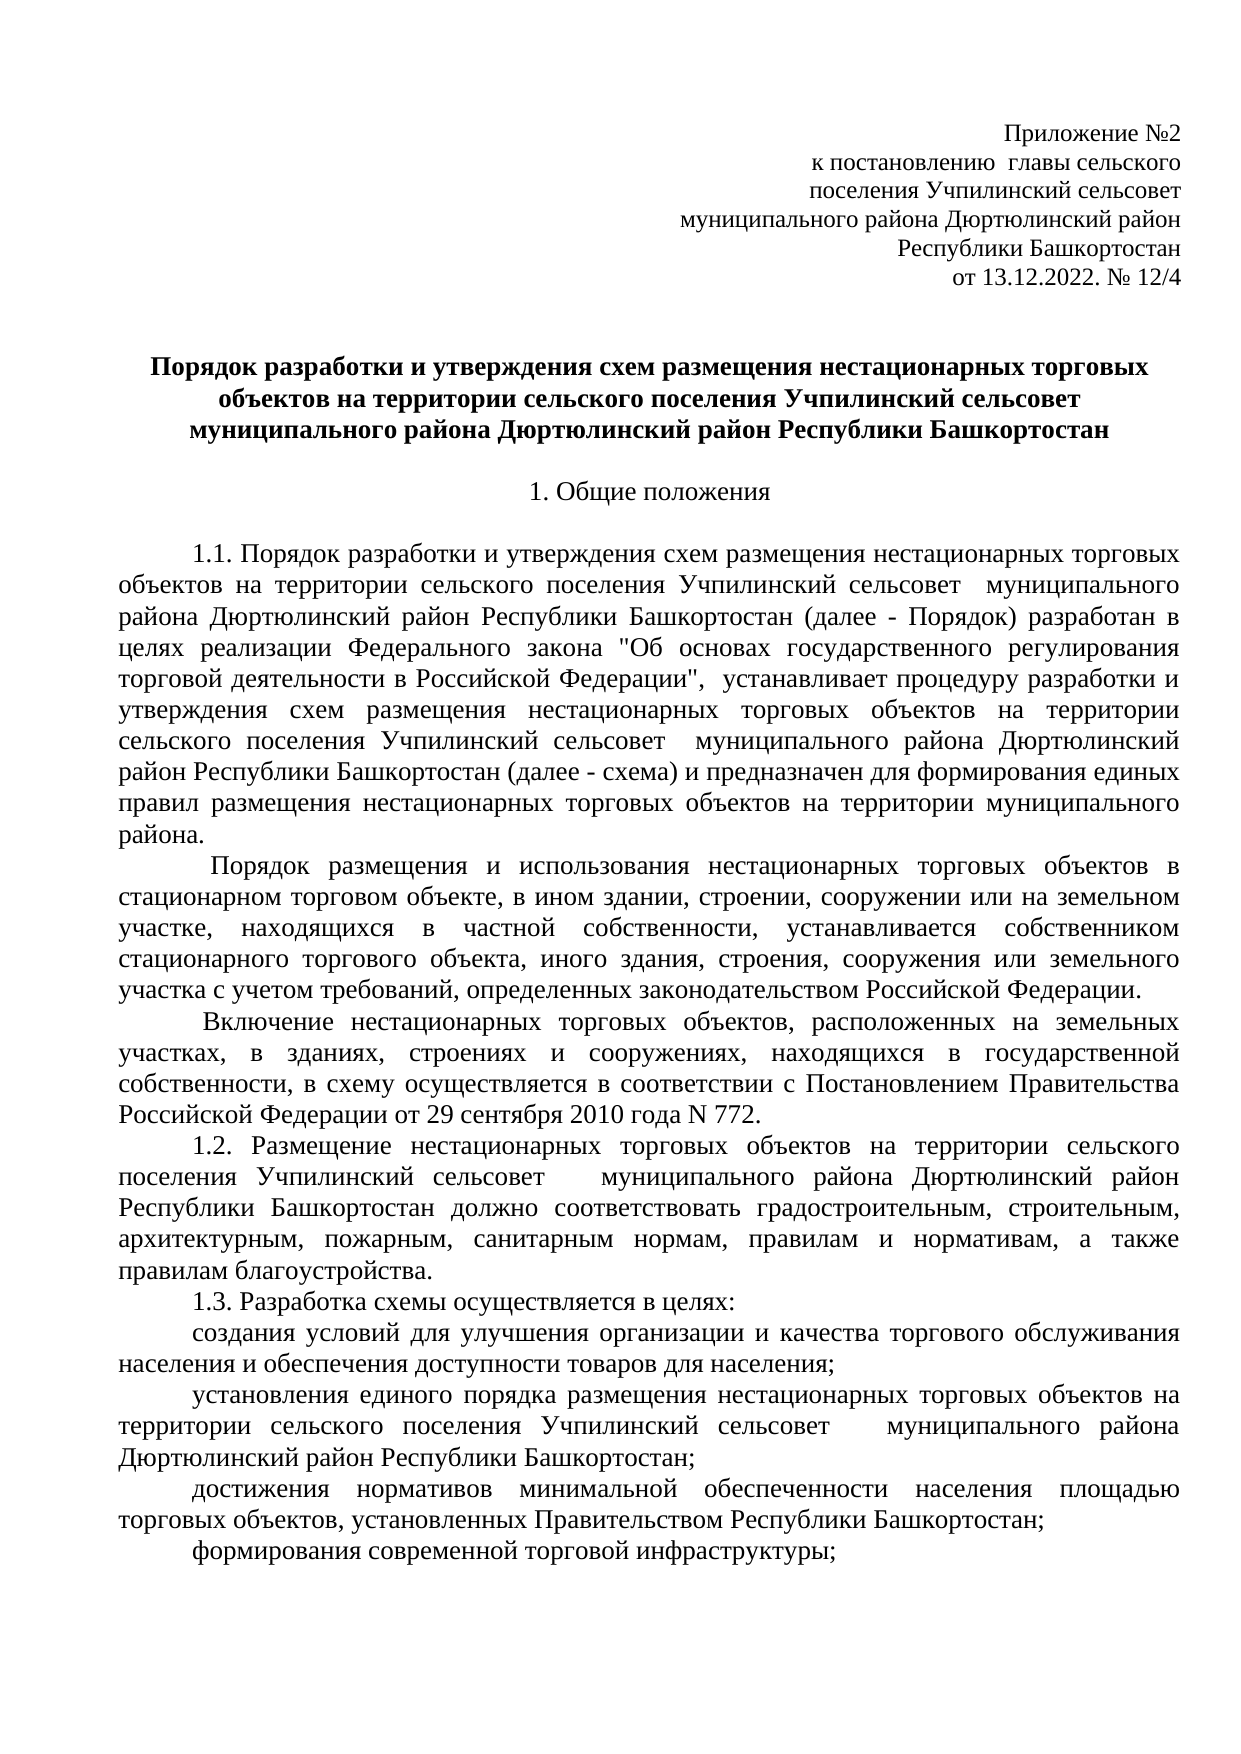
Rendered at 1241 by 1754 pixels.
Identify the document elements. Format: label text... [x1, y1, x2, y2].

text Республики Башкортостан [118, 233, 1181, 262]
text 1. Общие положения [118, 475, 1181, 506]
text 1.3. Разработка схемы осуществляется в целях: [118, 1285, 1181, 1316]
text Порядок размещения и использования нестационарных торговых объектов в стационарном торговом объекте, в ином здании, строении, сооружении или на земельном участке, находящихся в частной собственности, устанавливается собственником стационарного торгового объекта, иного здания, строения, сооружения или земельного участка с учетом требований, определенных законодательством Российской Федерации. [118, 849, 1181, 1004]
text достижения нормативов минимальной обеспеченности населения площадью торговых объектов, установленных Правительством Республики Башкортостан; [118, 1472, 1181, 1534]
text к постановлению главы сельского [118, 147, 1181, 176]
text Приложение №2 [118, 118, 1181, 147]
text 1.2. Размещение нестационарных торговых объектов на территории сельского поселения Учпилинский сельсовет муниципального района Дюртюлинский район Республики Башкортостан должно соответствовать градостроительным, строительным, архитектурным, пожарным, санитарным нормам, правилам и нормативам, а также правилам благоустройства. [118, 1129, 1181, 1285]
text создания условий для улучшения организации и качества торгового обслуживания населения и обеспечения доступности товаров для населения; [118, 1316, 1181, 1378]
text Порядок разработки и утверждения схем размещения нестационарных торговых объектов на территории сельского поселения Учпилинский сельсовет муниципального района Дюртюлинский район Республики Башкортостан [118, 351, 1181, 444]
text муниципального района Дюртюлинский район [118, 204, 1181, 233]
text 1.1. Порядок разработки и утверждения схем размещения нестационарных торговых объектов на территории сельского поселения Учпилинский сельсовет муниципального района Дюртюлинский район Республики Башкортостан (далее - Порядок) разработан в целях реализации Федерального закона "Об основах государственного регулирования торговой деятельности в Российской Федерации", устанавливает процедуру разработки и утверждения схем размещения нестационарных торговых объектов на территории сельского поселения Учпилинский сельсовет муниципального района Дюртюлинский район Республики Башкортостан (далее - схема) и предназначен для формирования единых правил размещения нестационарных торговых объектов на территории муниципального района. [118, 537, 1181, 849]
text формирования современной торговой инфраструктуры; [118, 1534, 1181, 1565]
text поселения Учпилинский сельсовет [118, 176, 1181, 204]
text Включение нестационарных торговых объектов, расположенных на земельных участках, в зданиях, строениях и сооружениях, находящихся в государственной собственности, в схему осуществляется в соответствии с Постановлением Правительства Российской Федерации от 29 сентября 2010 года N 772. [118, 1004, 1181, 1129]
text установления единого порядка размещения нестационарных торговых объектов на территории сельского поселения Учпилинский сельсовет муниципального района Дюртюлинский район Республики Башкортостан; [118, 1378, 1181, 1472]
text от 13.12.2022. № 12/4 [118, 262, 1181, 291]
